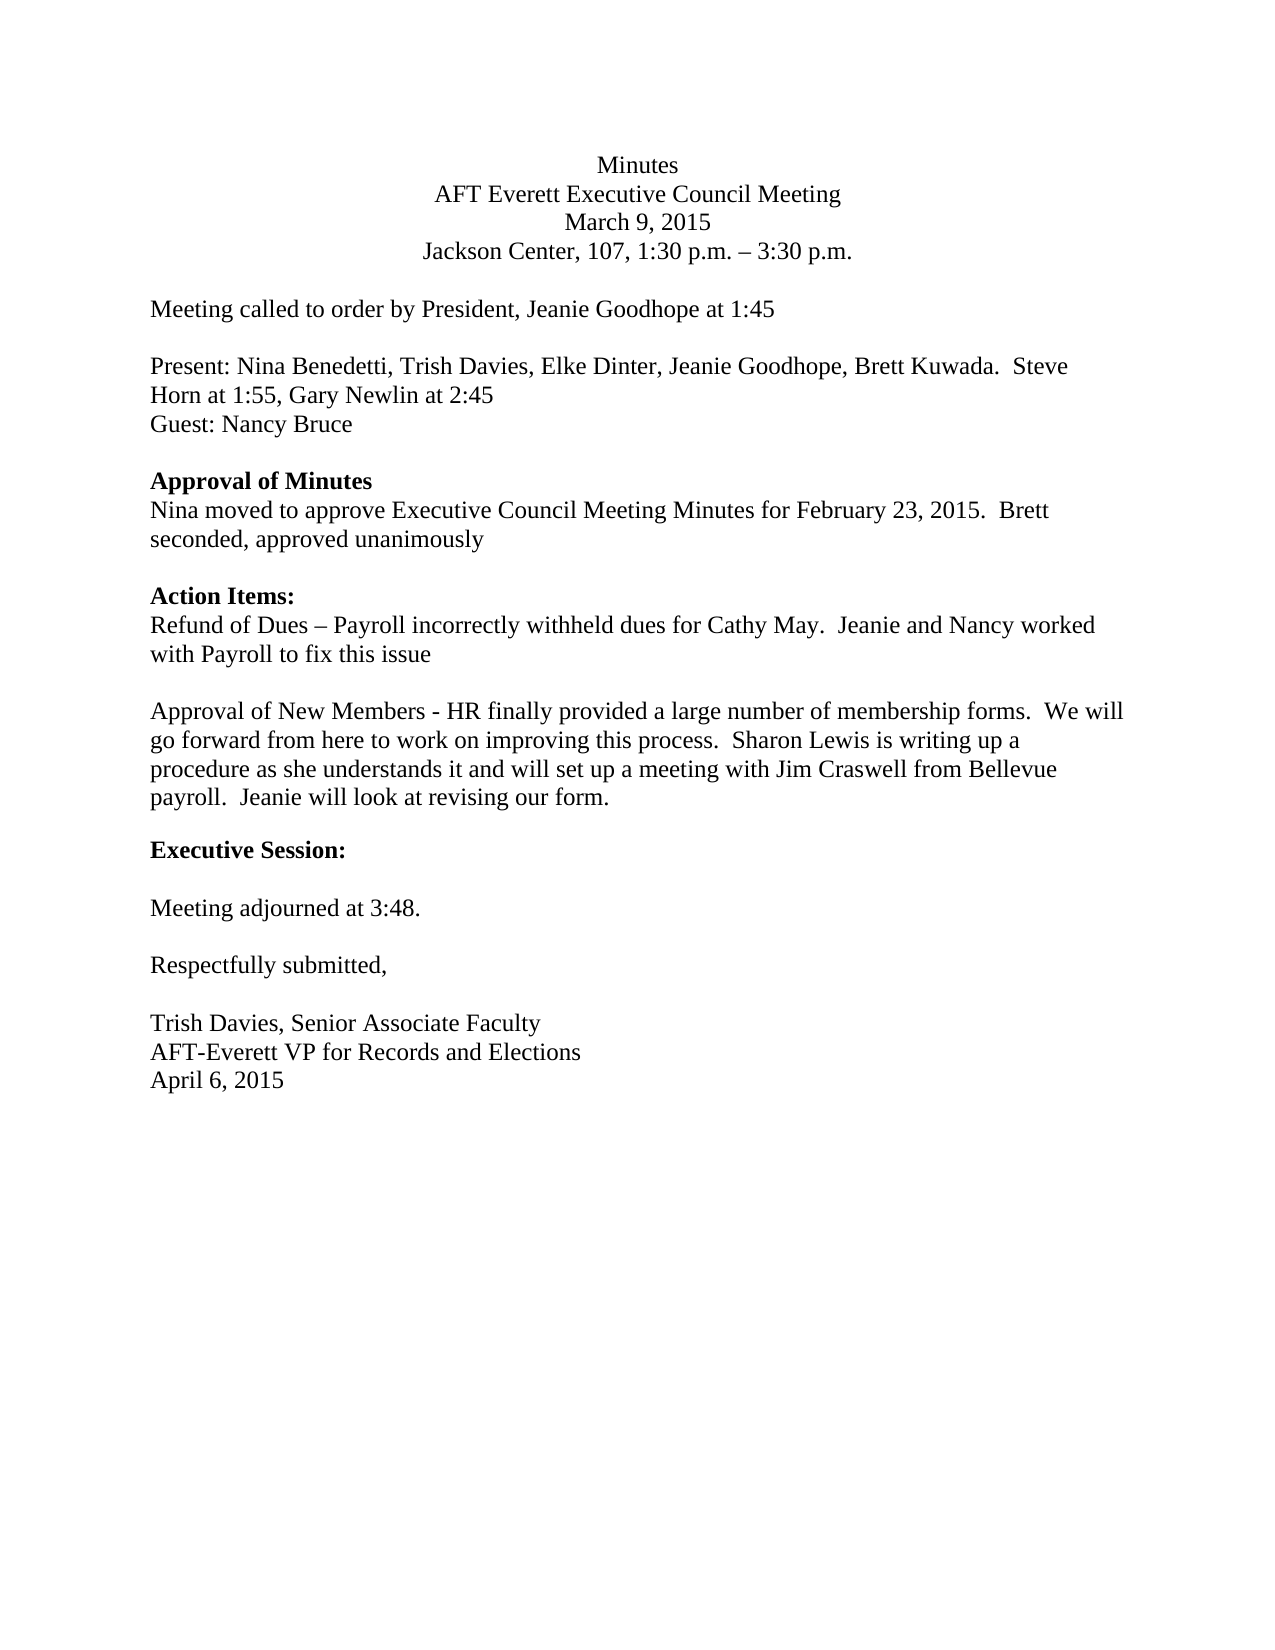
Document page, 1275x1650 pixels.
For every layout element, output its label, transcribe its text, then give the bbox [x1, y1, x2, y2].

text Meeting adjourned at 3:48. [150, 893, 1125, 922]
text Refund of Dues – Payroll incorrectly withheld dues for Cathy May. Jeanie and Nancy worked with Payroll to fix this issue [150, 610, 1125, 667]
text Trish Davies, Senior Associate Faculty [150, 1008, 1125, 1037]
text Present: Nina Benedetti, Trish Davies, Elke Dinter, Jeanie Goodhope, Brett Kuwada. Steve Horn at 1:55, Gary Newlin at 2:45 [150, 351, 1125, 409]
text Approval of Minutes [150, 466, 1125, 495]
text Guest: Nancy Bruce [150, 409, 1125, 437]
text Meeting called to order by President, Jeanie Goodhope at 1:45 [150, 294, 1125, 322]
text AFT Everett Executive Council Meeting [150, 179, 1125, 207]
text AFT-Everett VP for Records and Elections [150, 1037, 1125, 1065]
text Action Items: [150, 581, 1125, 610]
text Nina moved to approve Executive Council Meeting Minutes for February 23, 2015. Brett seconded, approved unanimously [150, 495, 1125, 552]
text Minutes [150, 150, 1125, 179]
text Jackson Center, 107, 1:30 p.m. – 3:30 p.m. [150, 236, 1125, 265]
text April 6, 2015 [150, 1065, 1125, 1094]
text Respectfully submitted, [150, 950, 1125, 979]
text Executive Session: [150, 835, 1125, 864]
text Approval of New Members - HR finally provided a large number of membership forms. We will go forward from here to work on improving this process. Sharon Lewis is writing up a procedure as she understands it and will set up a meeting with Jim Craswell from Bellevue payroll. Jeanie will look at revising our form. [150, 696, 1125, 811]
text March 9, 2015 [150, 207, 1125, 236]
